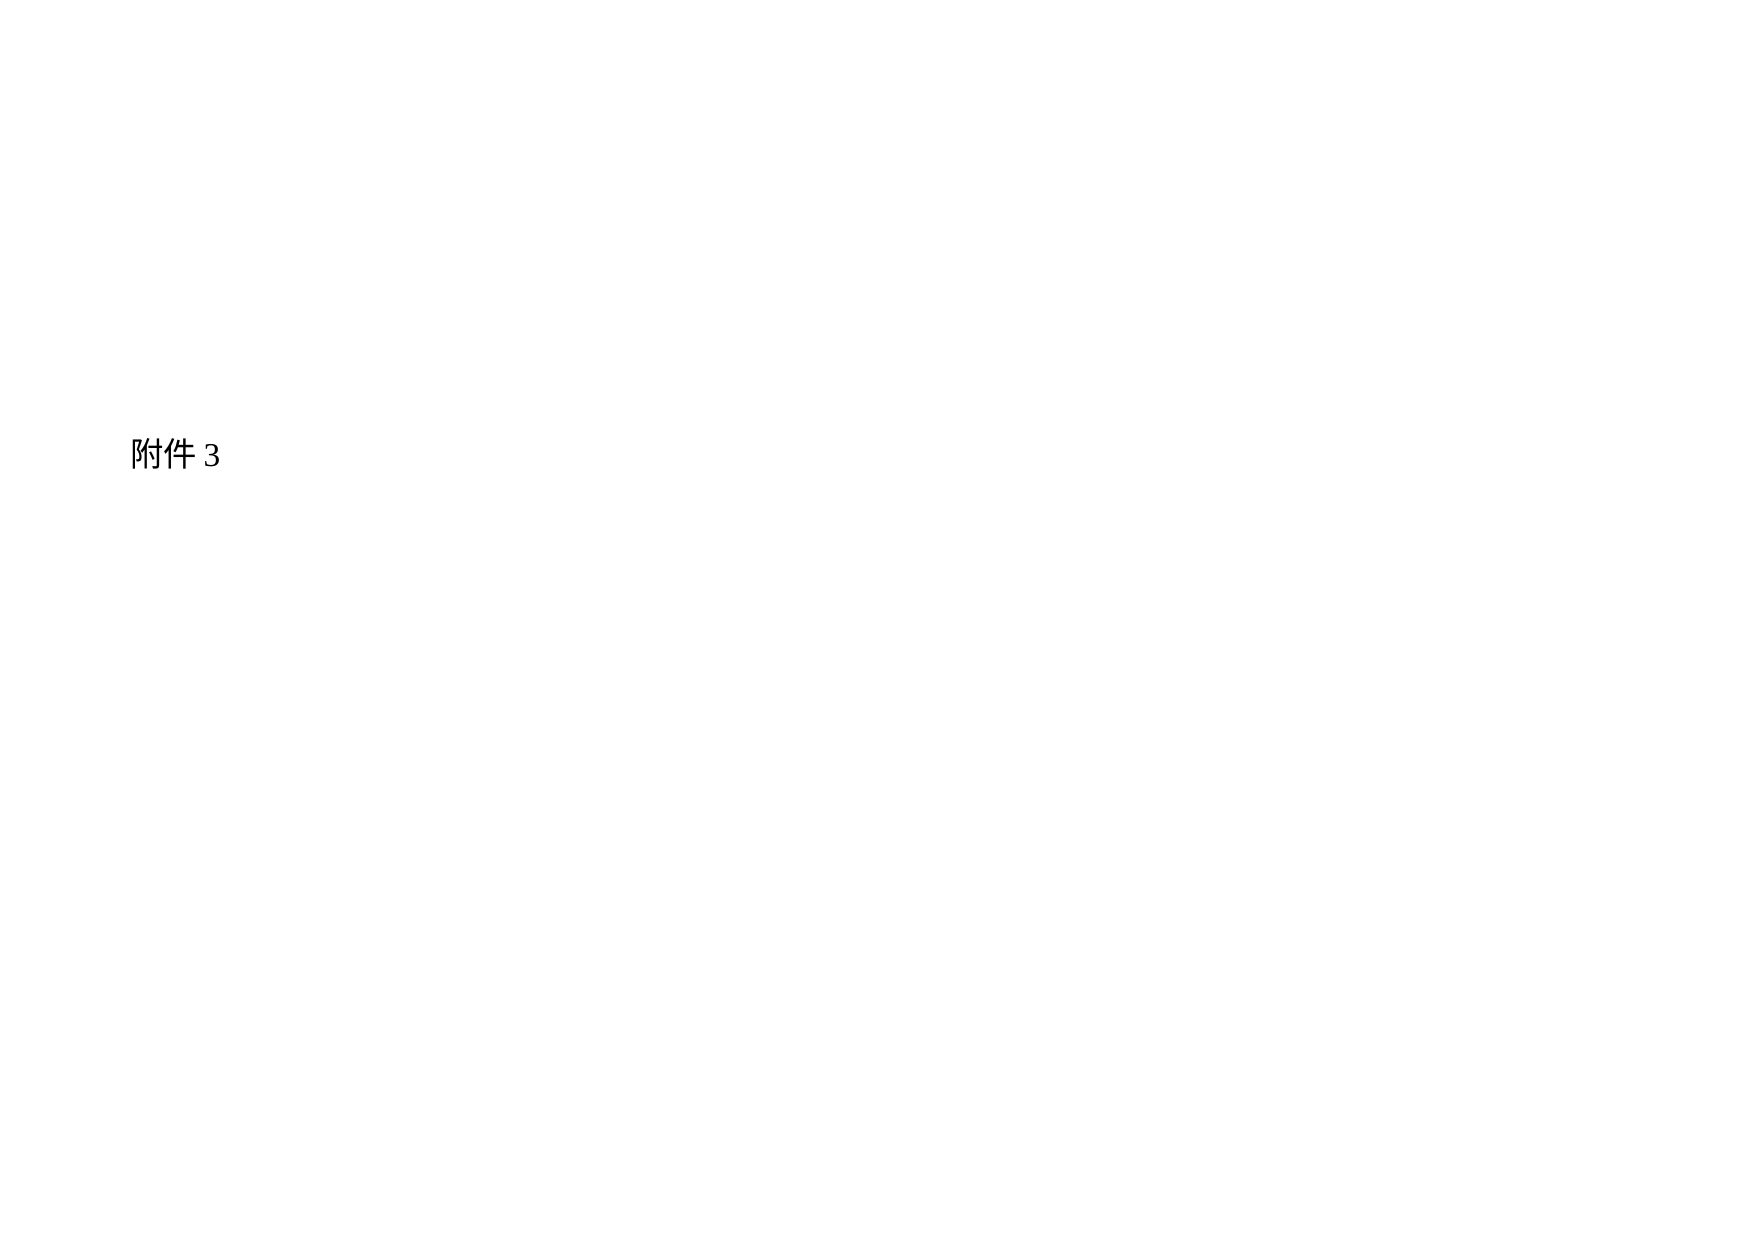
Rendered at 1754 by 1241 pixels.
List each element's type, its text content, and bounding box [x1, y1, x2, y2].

text 附件3 [130, 417, 1624, 486]
